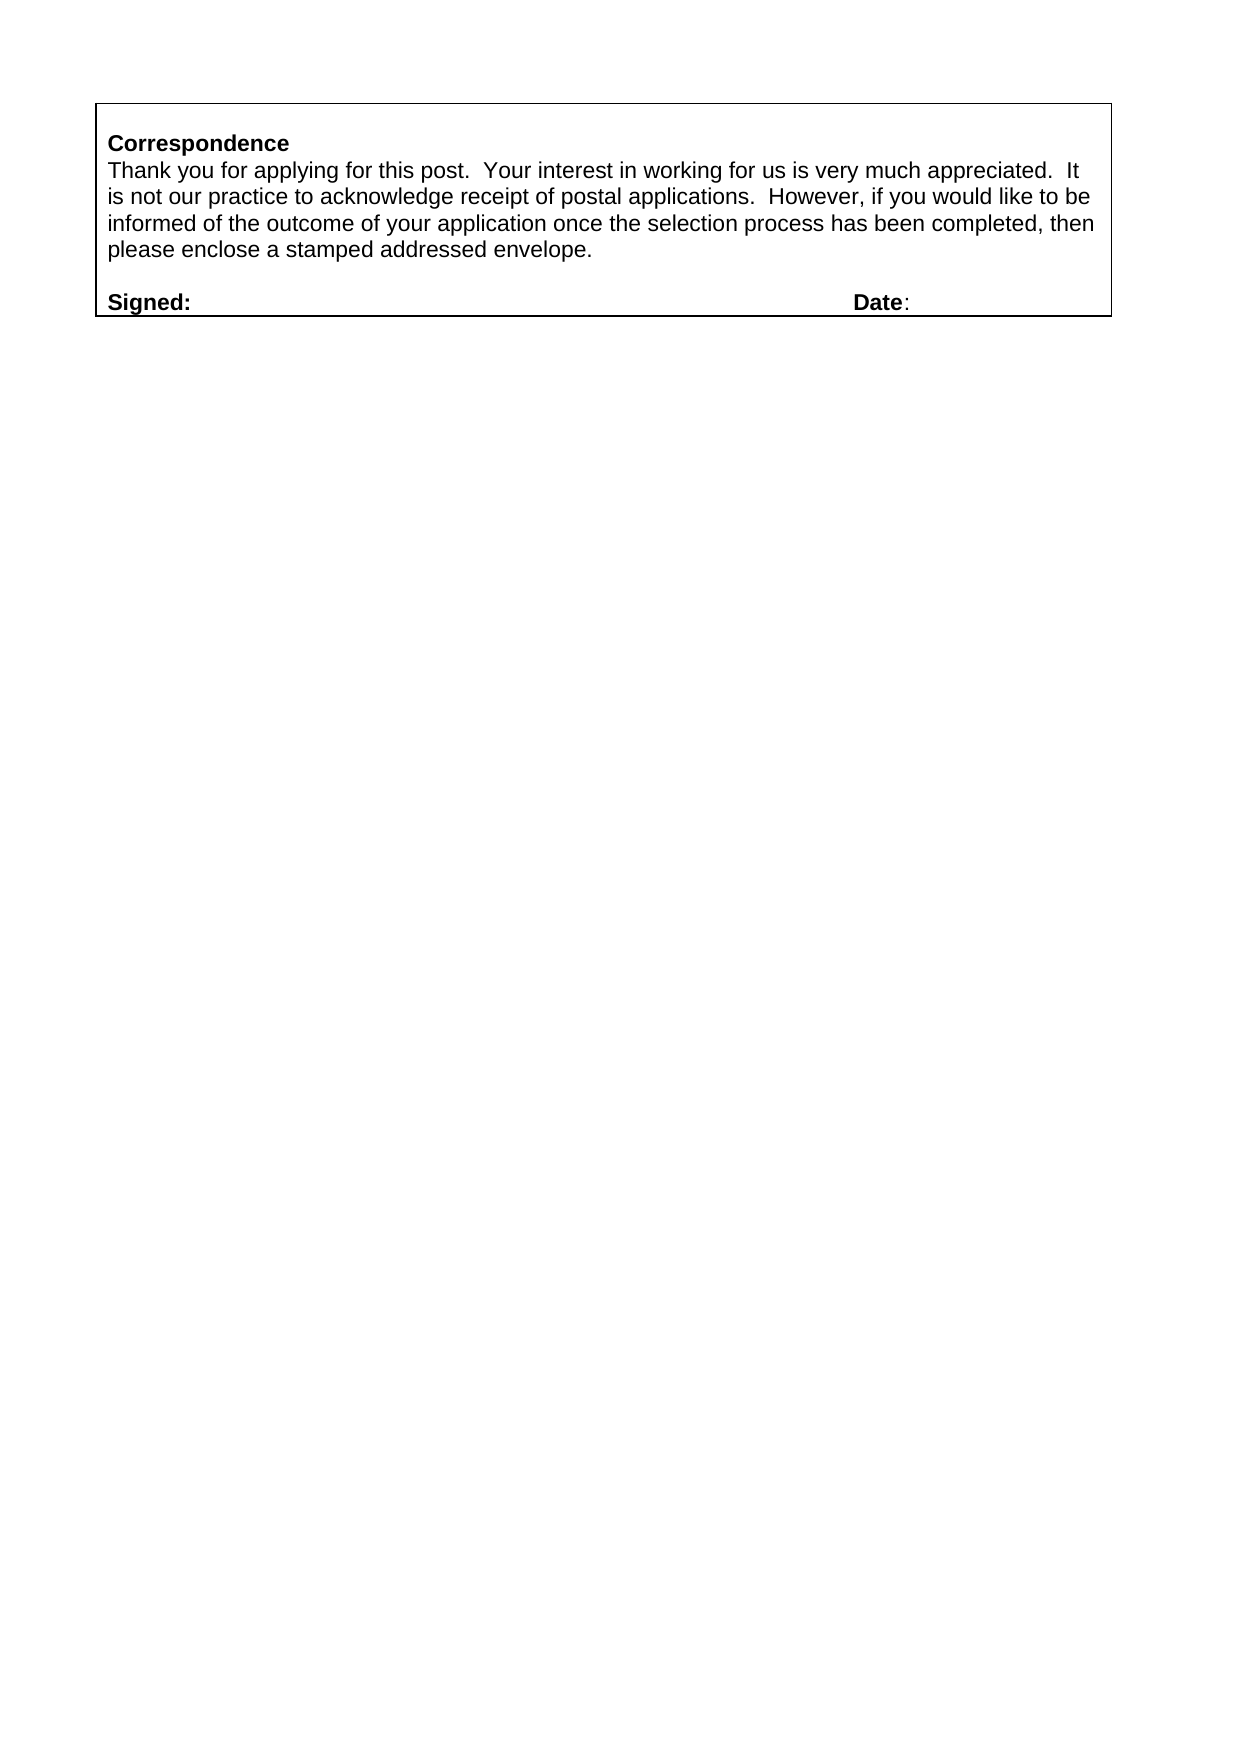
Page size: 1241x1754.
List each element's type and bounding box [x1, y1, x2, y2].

table_cell [97, 104, 1111, 315]
